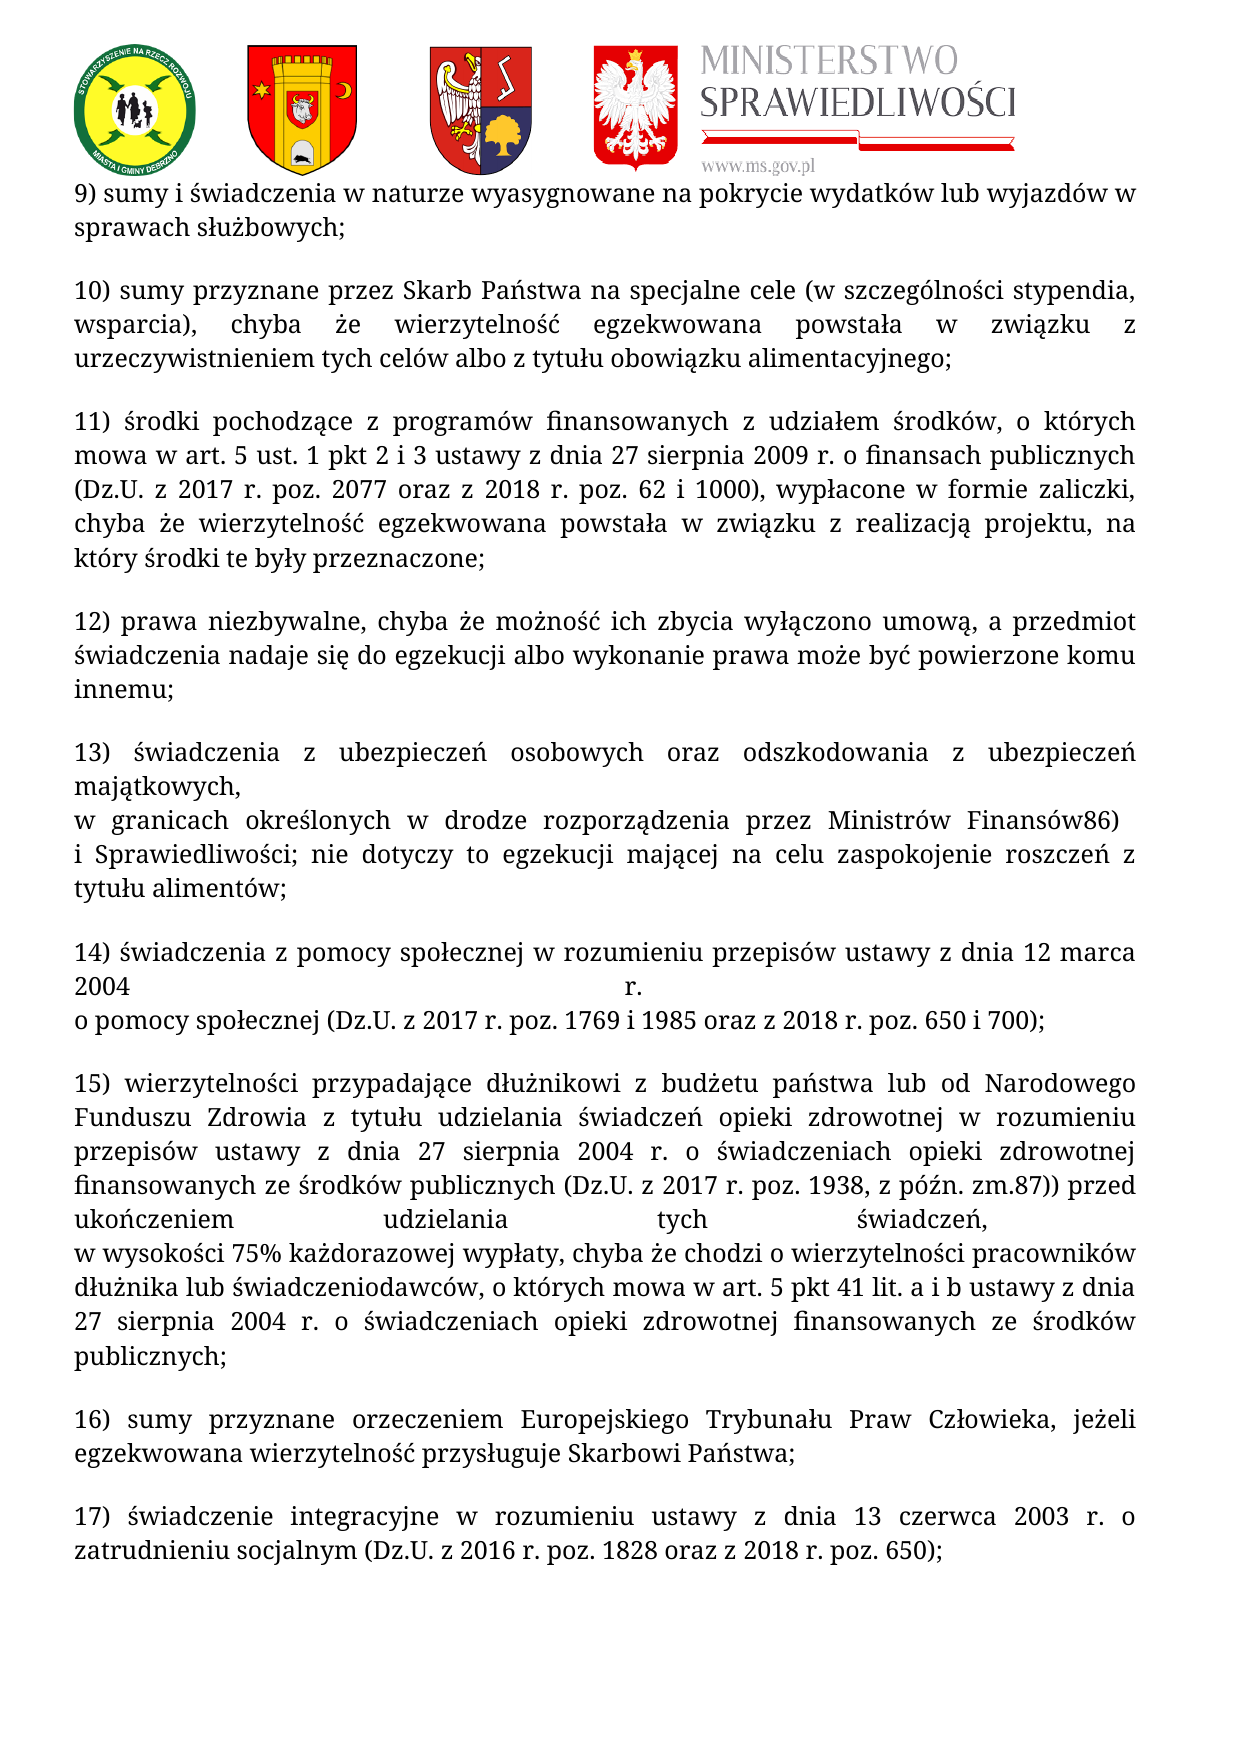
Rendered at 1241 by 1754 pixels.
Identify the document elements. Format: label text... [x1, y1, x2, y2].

text 9) sumy i świadczenia w naturze wyasygnowane na pokrycie wydatków lub wyjazdów w sprawach służbowych; [74, 175, 1137, 243]
text 12) prawa niezbywalne, chyba że możność ich zbycia wyłączono umową, a przedmiot świadczenia nadaje się do egzekucji albo wykonanie prawa może być powierzone komu innemu; [74, 603, 1137, 706]
text 14) świadczenia z pomocy społecznej w rozumieniu przepisów ustawy z dnia 12 marca 2004 r. o pomocy społecznej (Dz.U. z 2017 r. poz. 1769 i 1985 oraz z 2018 r. poz. 650 i 700); [74, 934, 1137, 1036]
picture [429, 45, 532, 176]
picture [73, 44, 196, 176]
picture [593, 45, 1015, 176]
text 16) sumy przyznane orzeczeniem Europejskiego Trybunału Praw Człowieka, jeżeli egzekwowana wierzytelność przysługuje Skarbowi Państwa; [74, 1401, 1137, 1469]
text 13) świadczenia z ubezpieczeń osobowych oraz odszkodowania z ubezpieczeń majątkowych, w granicach określonych w drodze rozporządzenia przez Ministrów Finansów86) i Sprawiedliwości; nie dotyczy to egzekucji mającej na celu zaspokojenie roszczeń z tytułu alimentów; [74, 735, 1137, 905]
text 15) wierzytelności przypadające dłużnikowi z budżetu państwa lub od Narodowego Funduszu Zdrowia z tytułu udzielania świadczeń opieki zdrowotnej w rozumieniu przepisów ustawy z dnia 27 sierpnia 2004 r. o świadczeniach opieki zdrowotnej finansowanych ze środków publicznych (Dz.U. z 2017 r. poz. 1938, z późn. zm.87)) przed ukończeniem udzielania tych świadczeń, w wysokości 75% każdorazowej wypłaty, chyba że chodzi o wierzytelności pracowników dłużnika lub świadczeniodawców, o których mowa w art. 5 pkt 41 lit. a i b ustawy z dnia 27 sierpnia 2004 r. o świadczeniach opieki zdrowotnej finansowanych ze środków publicznych; [74, 1066, 1137, 1372]
text 10) sumy przyznane przez Skarb Państwa na specjalne cele (w szczególności stypendia, wsparcia), chyba że wierzytelność egzekwowana powstała w związku z urzeczywistnieniem tych celów albo z tytułu obowiązku alimentacyjnego; [74, 273, 1137, 375]
text 11) środki pochodzące z programów finansowanych z udziałem środków, o których mowa w art. 5 ust. 1 pkt 2 i 3 ustawy z dnia 27 sierpnia 2009 r. o finansach publicznych (Dz.U. z 2017 r. poz. 2077 oraz z 2018 r. poz. 62 i 1000), wypłacone w formie zaliczki, chyba że wierzytelność egzekwowana powstała w związku z realizacją projektu, na który środki te były przeznaczone; [74, 404, 1137, 574]
picture [247, 45, 357, 176]
text 17) świadczenie integracyjne w rozumieniu ustawy z dnia 13 czerwca 2003 r. o zatrudnieniu socjalnym (Dz.U. z 2016 r. poz. 1828 oraz z 2018 r. poz. 650); [74, 1499, 1137, 1567]
